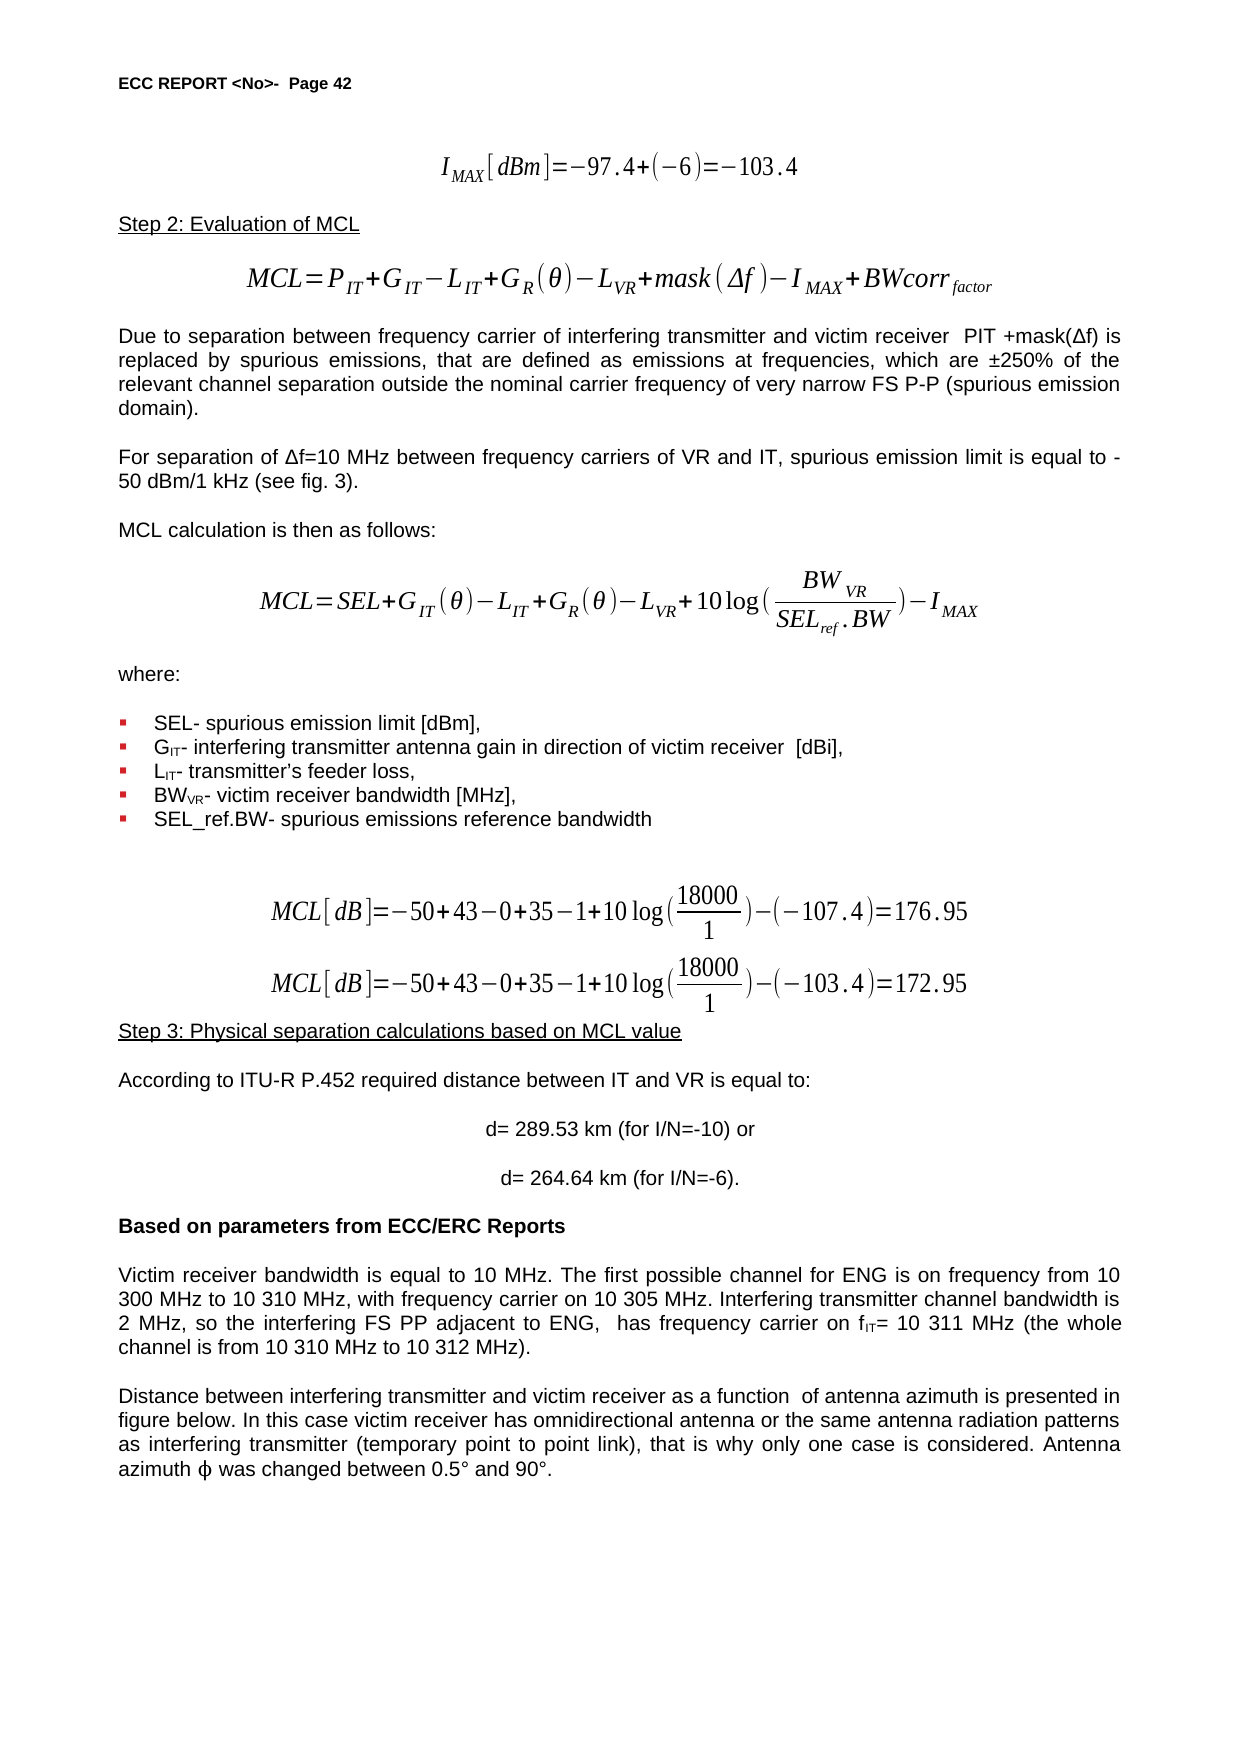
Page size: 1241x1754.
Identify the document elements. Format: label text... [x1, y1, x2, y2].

text LIT- transmitter’s feeder loss, [118, 758, 1122, 783]
text SEL_ref.BW- spurious emissions reference bandwidth [118, 807, 1122, 831]
text Due to separation between frequency carrier of interfering transmitter and victim receiver PIT +mask(Δf) is replaced by spurious emissions, that are defined as emissions at frequencies, which are ±250% of the relevant channel separation outside the nominal carrier frequency of very narrow FS P-P (spurious emission domain). [118, 324, 1122, 420]
text SEL- spurious emission limit [dBm], [118, 710, 1122, 734]
text GIT- interfering transmitter antenna gain in direction of victim receiver [dBi], [118, 734, 1122, 758]
text MCL calculation is then as follows: [118, 518, 1122, 542]
text Based on parameters from ECC/ERC Reports [118, 1214, 1122, 1238]
text Distance between interfering transmitter and victim receiver as a function of antenna azimuth is presented in figure below. In this case victim receiver has omnidirectional antenna or the same antenna radiation patterns as interfering transmitter (temporary point to point link), that is why only one case is considered. Antenna azimuth ϕ was changed between 0.5° and 90°. [118, 1384, 1122, 1481]
text For separation of Δf=10 MHz between frequency carriers of VR and IT, spurious emission limit is equal to -50 dBm/1 kHz (see fig. 3). [118, 445, 1122, 493]
text Step 3: Physical separation calculations based on MCL value [118, 1018, 1122, 1042]
text where: [118, 661, 1122, 685]
text BWVR- victim receiver bandwidth [MHz], [118, 783, 1122, 807]
text According to ITU-R P.452 required distance between IT and VR is equal to: [118, 1067, 1122, 1091]
text Victim receiver bandwidth is equal to 10 MHz. The first possible channel for ENG is on frequency from 10 300 MHz to 10 310 MHz, with frequency carrier on 10 305 MHz. Interfering transmitter channel bandwidth is 2 MHz, so the interfering FS PP adjacent to ENG, has frequency carrier on fIT= 10 311 MHz (the whole channel is from 10 310 MHz to 10 312 MHz). [118, 1263, 1122, 1359]
text Step 2: Evaluation of MCL [118, 212, 1122, 236]
text d= 289.53 km (for I/N=-10) or [118, 1116, 1122, 1140]
text d= 264.64 km (for I/N=-6). [118, 1165, 1122, 1189]
